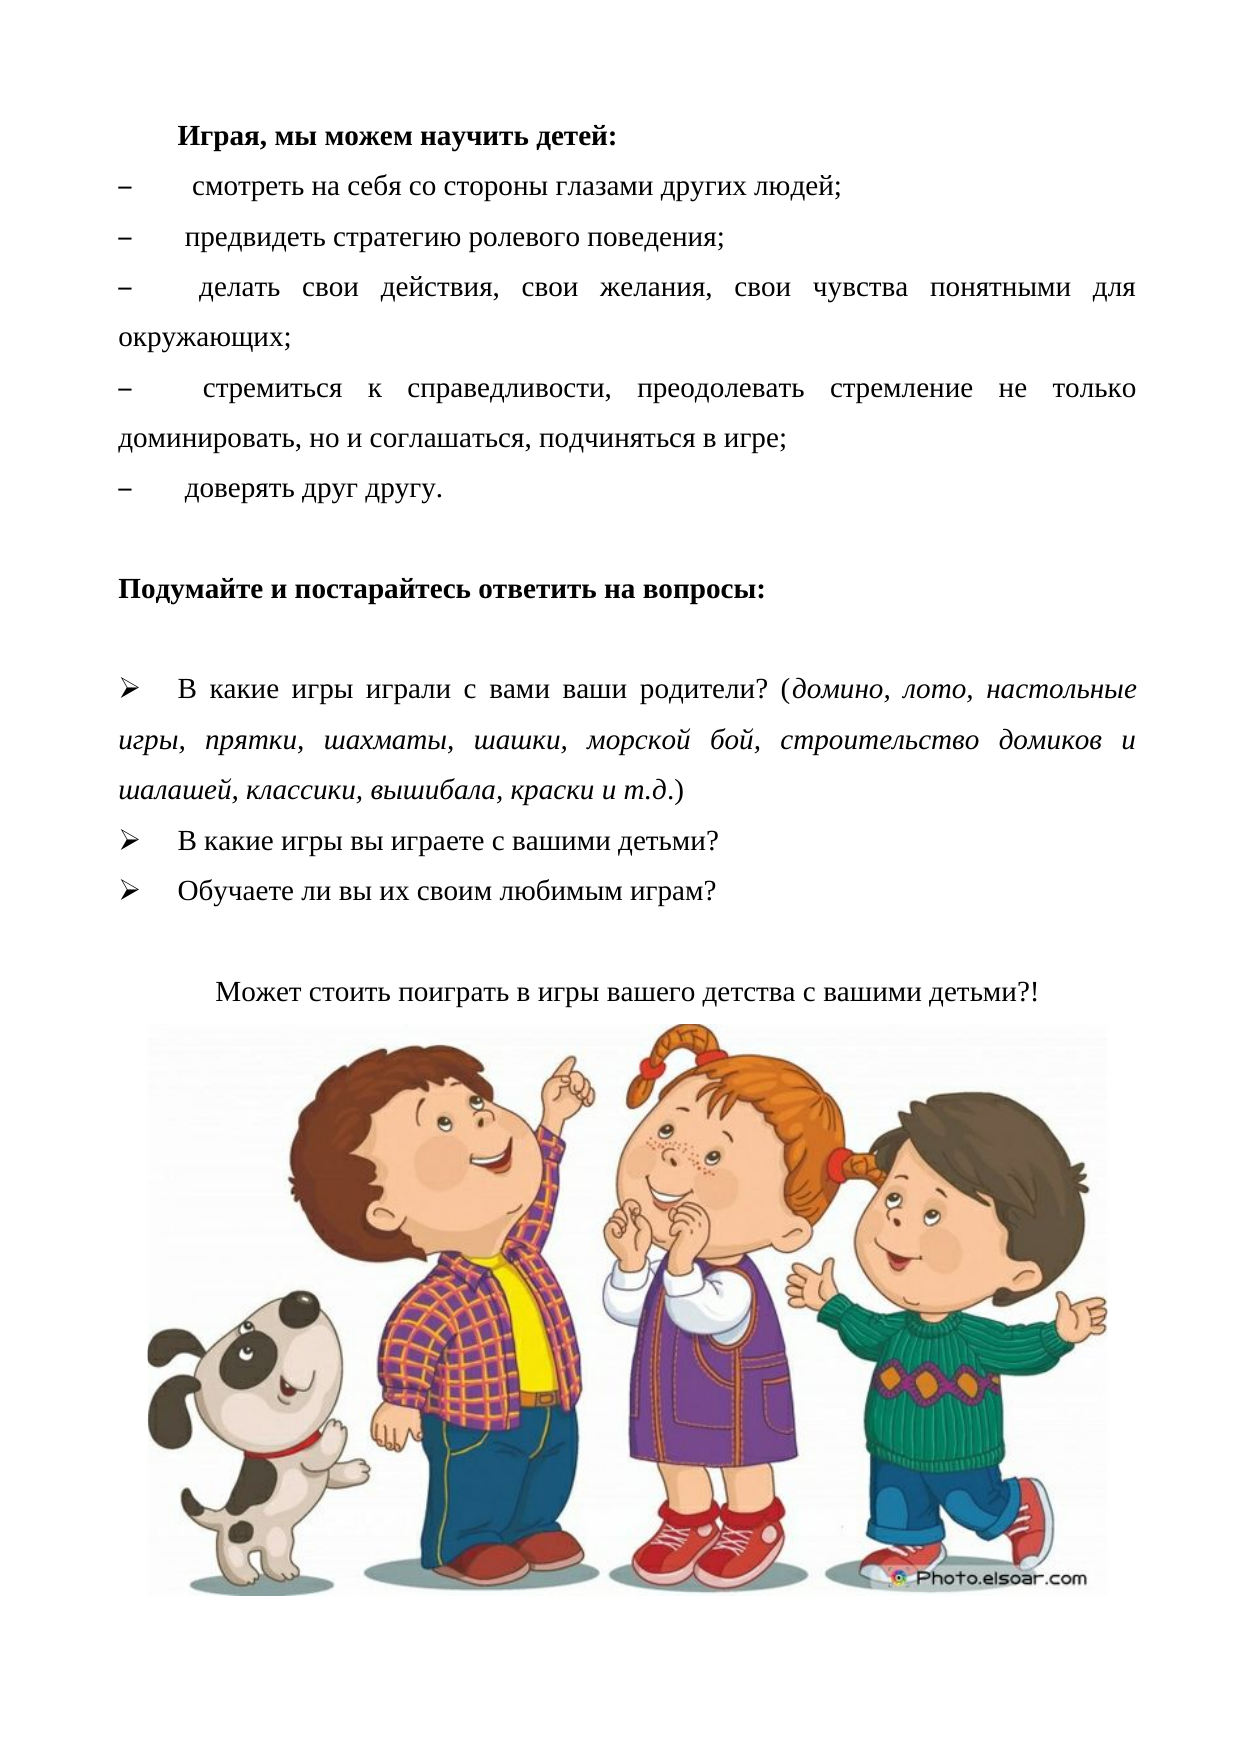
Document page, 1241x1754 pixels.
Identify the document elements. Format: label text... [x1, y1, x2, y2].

list стремиться к справедливости, преодолевать стремление не только доминировать, но и соглашаться, подчиняться в игре; [118, 370, 1137, 453]
list В какие игры играли с вами ваши родители? (домино, лото, настольные игры, прятки, шахматы, шашки, морской бой, строительство домиков и шалашей, классики, вышибала, краски и т.д.) [118, 672, 1137, 806]
list Обучаете ли вы их своим любимым играм? [118, 873, 1137, 907]
list смотреть на себя со стороны глазами других людей; [118, 168, 1137, 202]
list В какие игры вы играете с вашими детьми? [118, 823, 1137, 856]
text Подумайте и постарайтесь ответить на вопросы: [118, 571, 1137, 604]
list Играя, мы можем научить детей: [118, 118, 1137, 152]
list доверять друг другу. [118, 470, 1137, 504]
list делать свои действия, свои желания, свои чувства понятными для окружающих; [118, 269, 1137, 353]
picture [147, 1024, 1108, 1596]
list предвидеть стратегию ролевого поведения; [118, 219, 1137, 252]
list Может стоить поиграть в игры вашего детства с вашими детьми?! [118, 974, 1137, 1007]
